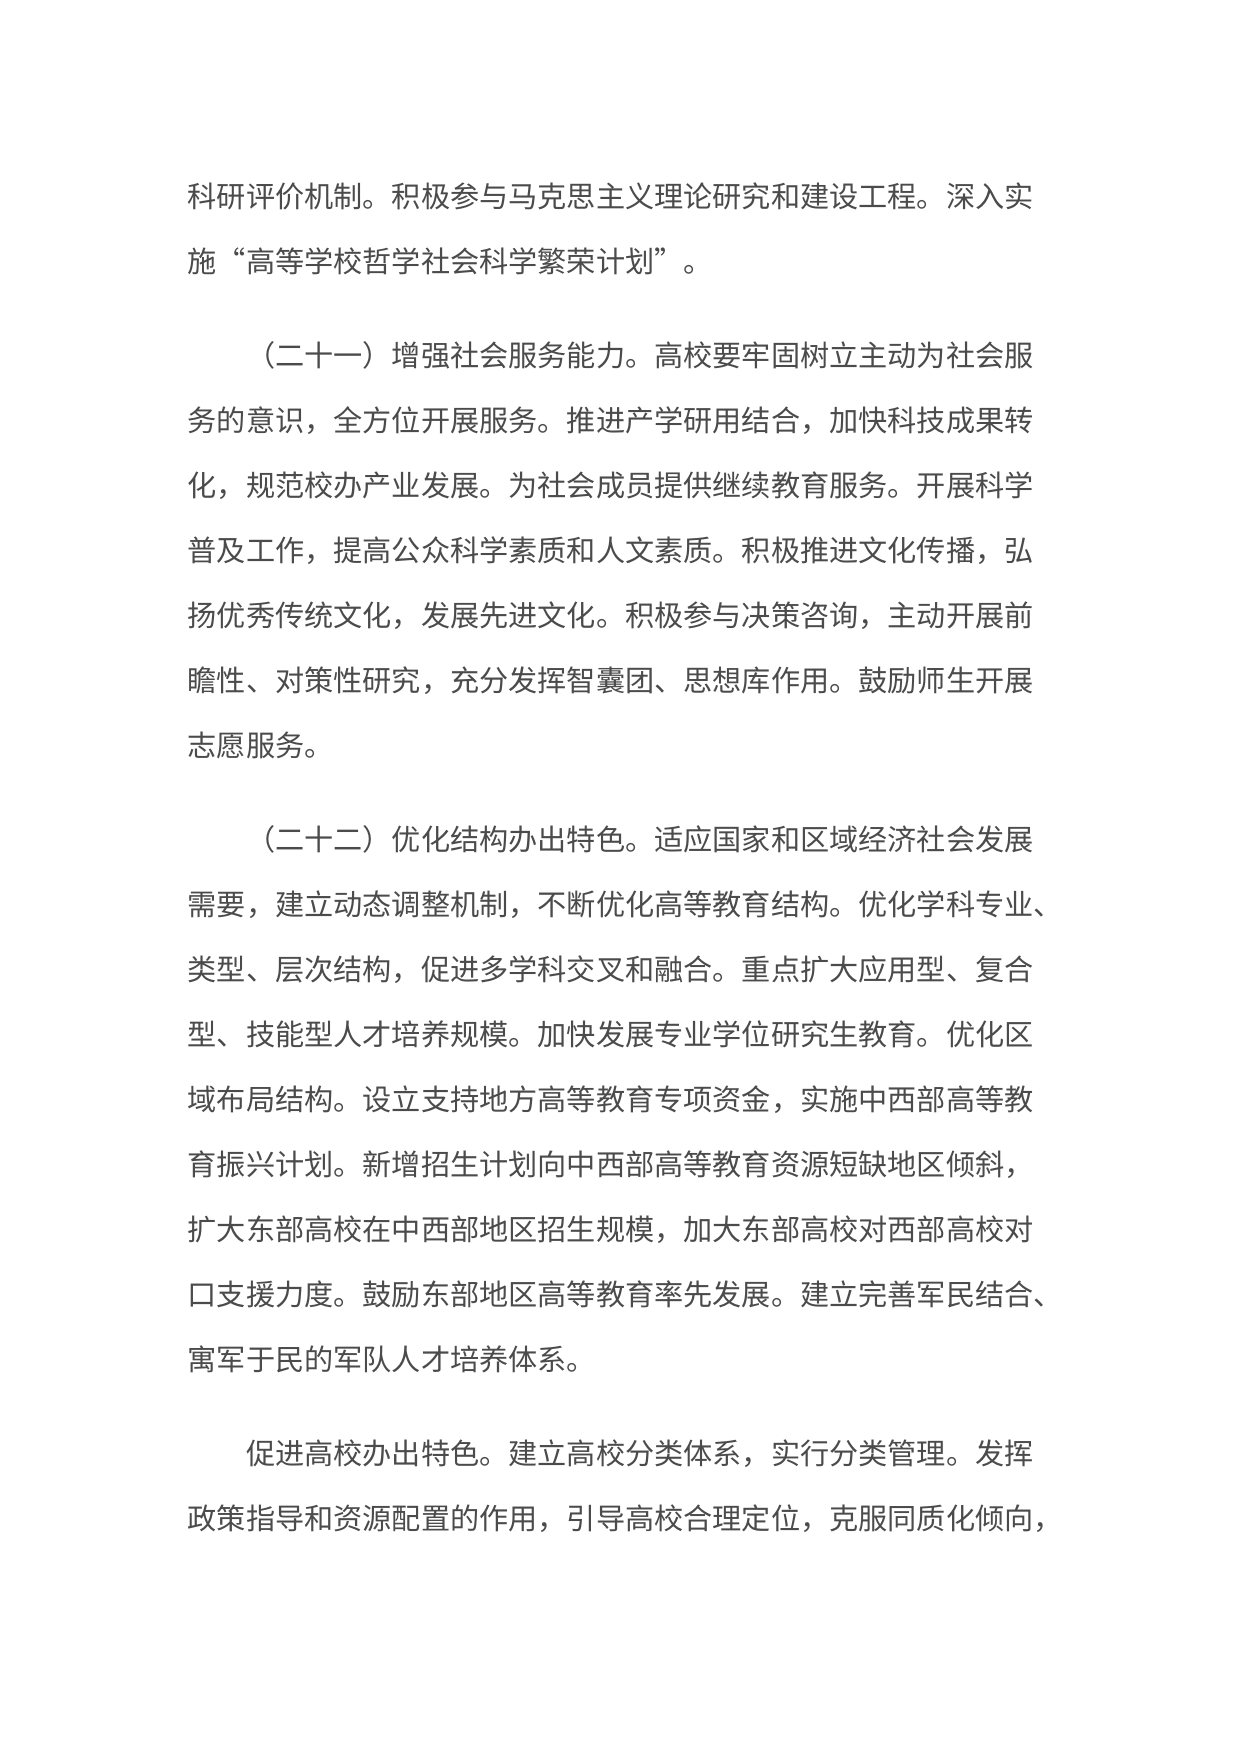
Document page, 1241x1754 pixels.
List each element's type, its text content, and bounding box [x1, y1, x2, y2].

text （二十二）优化结构办出特色。适应国家和区域经济社会发展需要，建立动态调整机制，不断优化高等教育结构。优化学科专业、类型、层次结构，促进多学科交叉和融合。重点扩大应用型、复合型、技能型人才培养规模。加快发展专业学位研究生教育。优化区域布局结构。设立支持地方高等教育专项资金，实施中西部高等教育振兴计划。新增招生计划向中西部高等教育资源短缺地区倾斜，扩大东部高校在中西部地区招生规模，加大东部高校对西部高校对口支援力度。鼓励东部地区高等教育率先发展。建立完善军民结合、寓军于民的军队人才培养体系。 [187, 805, 1053, 1390]
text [187, 162, 1053, 292]
text （二十一）增强社会服务能力。高校要牢固树立主动为社会服务的意识，全方位开展服务。推进产学研用结合，加快科技成果转化，规范校办产业发展。为社会成员提供继续教育服务。开展科学普及工作，提高公众科学素质和人文素质。积极推进文化传播，弘扬优秀传统文化，发展先进文化。积极参与决策咨询，主动开展前瞻性、对策性研究，充分发挥智囊团、思想库作用。鼓励师生开展志愿服务。 [187, 321, 1053, 776]
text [187, 1419, 1053, 1549]
